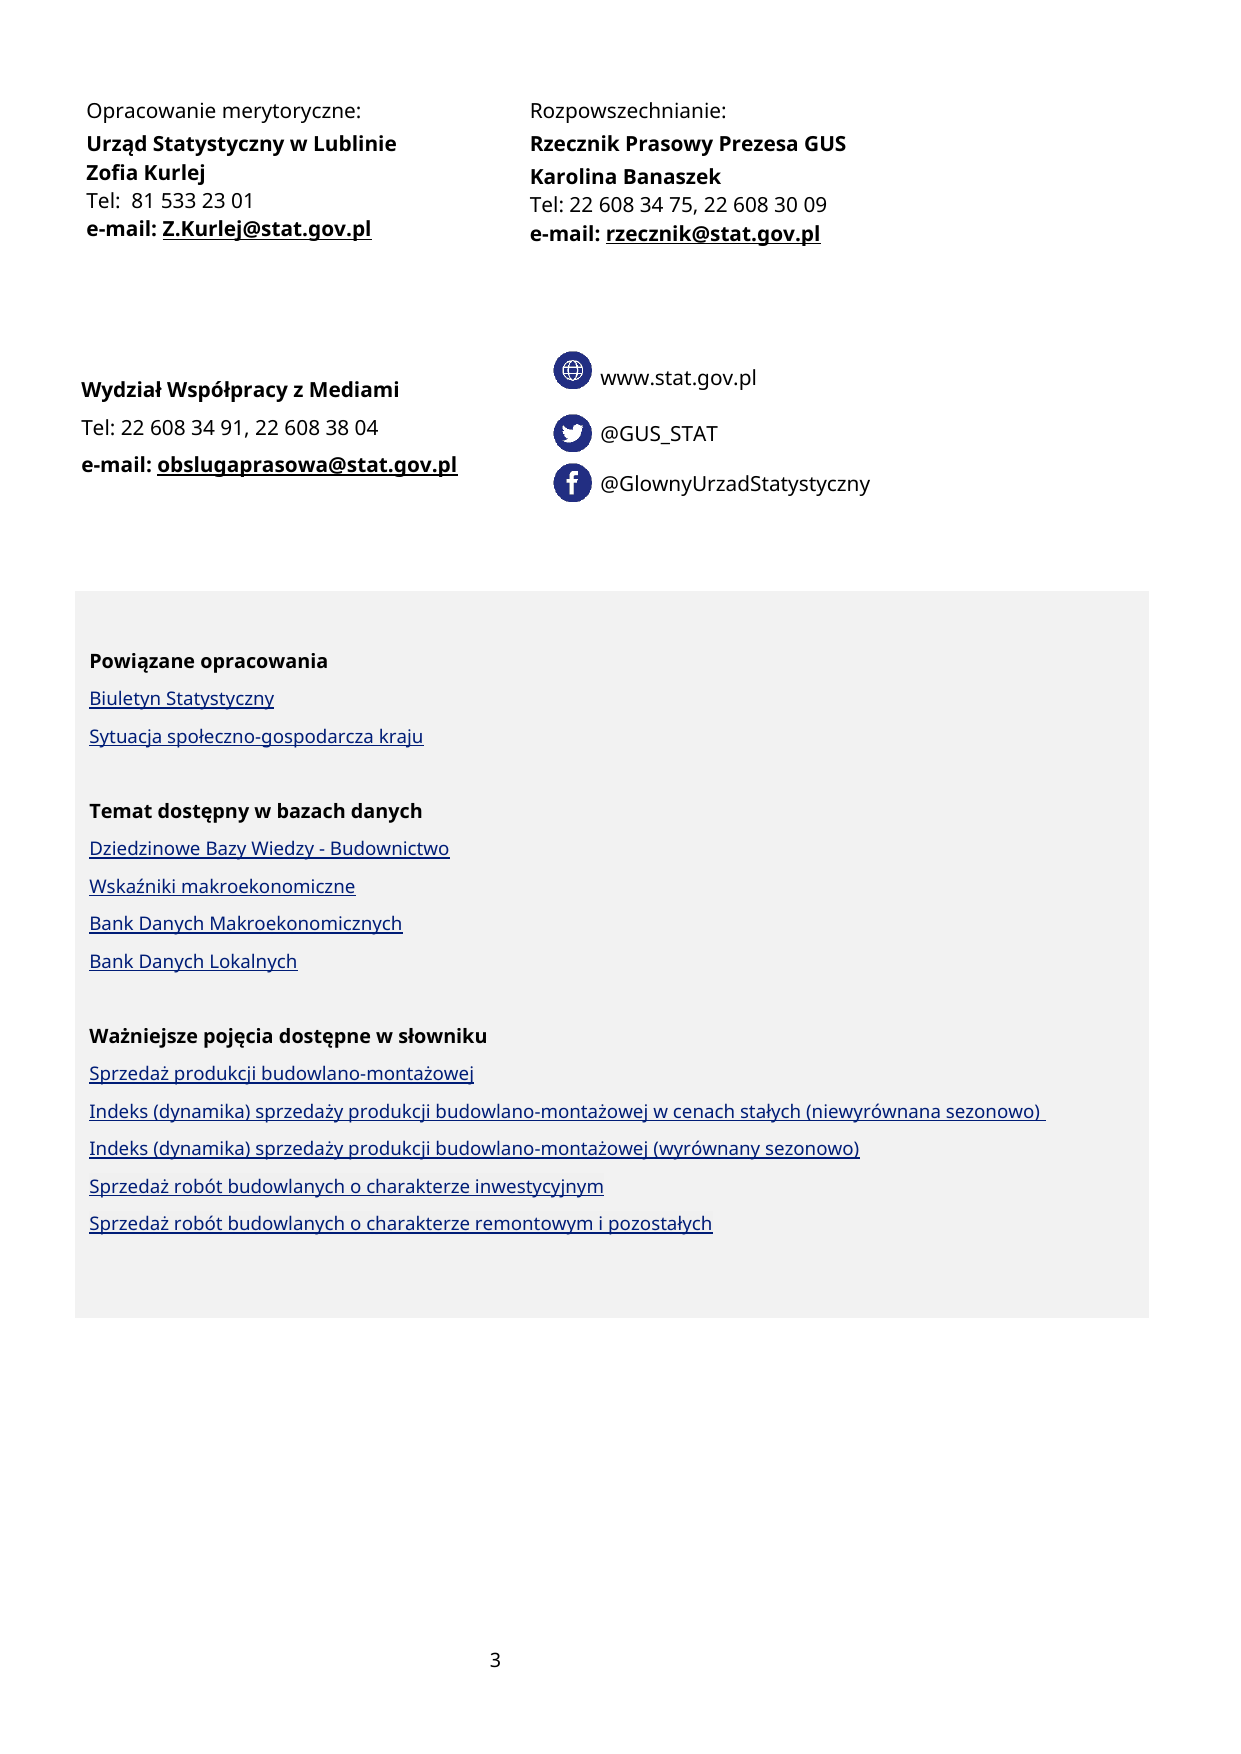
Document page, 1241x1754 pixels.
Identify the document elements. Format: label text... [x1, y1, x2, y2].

table_header www.stat.gov.pl [594, 346, 915, 409]
table_cell [532, 409, 594, 459]
table_header Opracowanie merytoryczne: Urząd Statystyczny w Lublinie Zofia Kurlej Tel: 81 533 23 01 e-mail: Z.Kurlej@stat.gov.pl [75, 97, 518, 296]
table_header Wydział Współpracy z Mediami Tel: 22 608 34 91, 22 608 38 04 e-mail: obslugaprasowa@stat.gov.pl [75, 346, 532, 509]
table_header Rozpowszechnianie: Rzecznik Prasowy Prezesa GUS Karolina Banaszek Tel: 22 608 34 75, 22 608 30 09 e-mail: rzecznik@stat.gov.pl [518, 97, 915, 296]
table_cell @GUS_STAT [594, 409, 915, 459]
table_header [532, 346, 594, 409]
picture [551, 349, 594, 391]
table_cell [532, 459, 594, 509]
picture [551, 412, 594, 454]
table_cell @GlownyUrzadStatystyczny [594, 459, 915, 509]
picture [551, 461, 594, 504]
